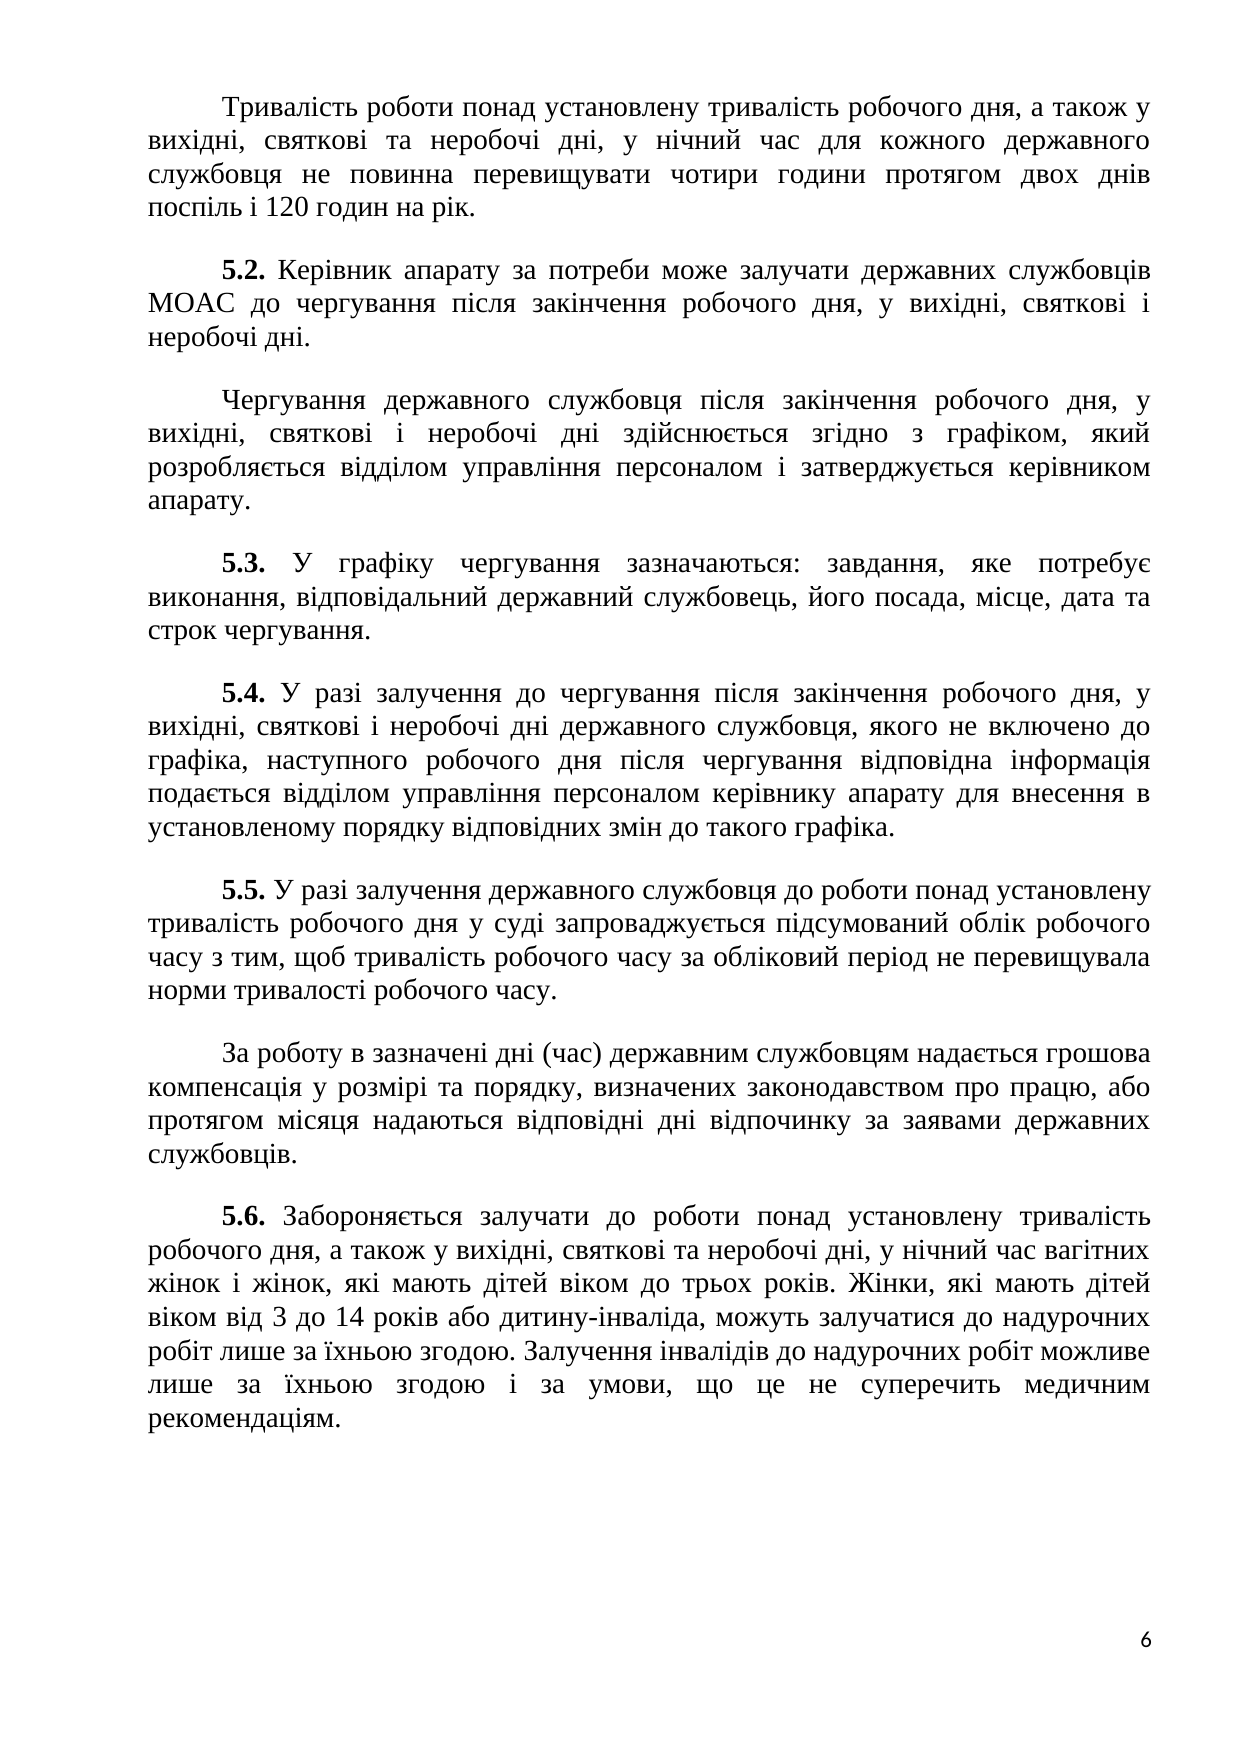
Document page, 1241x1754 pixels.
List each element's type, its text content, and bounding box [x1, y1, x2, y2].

text Чергування державного службовця після закінчення робочого дня, у вихідні, святкові і неробочі дні здійснюється згідно з графіком, який розробляється відділом управління персоналом і затверджується керівником апарату. [148, 382, 1152, 516]
text 5.3. У графіку чергування зазначаються: завдання, яке потребує виконання, відповідальний державний службовець, його посада, місце, дата та строк чергування. [148, 545, 1152, 646]
text 5.5. У разі залучення державного службовця до роботи понад установлену тривалість робочого дня у суді запроваджується підсумований облік робочого часу з тим, щоб тривалість робочого часу за обліковий період не перевищувала норми тривалості робочого часу. [148, 872, 1152, 1006]
text 5.6. Забороняється залучати до роботи понад установлену тривалість робочого дня, а також у вихідні, святкові та неробочі дні, у нічний час вагітних жінок і жінок, які мають дітей віком до трьох років. Жінки, які мають дітей віком від 3 до 14 років або дитину-інваліда, можуть залучатися до надурочних робіт лише за їхньою згодою. Залучення інвалідів до надурочних робіт можливе лише за їхньою згодою і за умови, що це не суперечить медичним рекомендаціям. [148, 1198, 1152, 1433]
text 5.4. У разі залучення до чергування після закінчення робочого дня, у вихідні, святкові і неробочі дні державного службовця, якого не включено до графіка, наступного робочого дня після чергування відповідна інформація подається відділом управління персоналом керівнику апарату для внесення в установленому порядку відповідних змін до такого графіка. [148, 675, 1152, 843]
text 5.2. Керівник апарату за потреби може залучати державних службовців МОАС до чергування після закінчення робочого дня, у вихідні, святкові і неробочі дні. [148, 252, 1152, 353]
text Тривалість роботи понад установлену тривалість робочого дня, а також у вихідні, святкові та неробочі дні, у нічний час для кожного державного службовця не повинна перевищувати чотири години протягом двох днів поспіль і 120 годин на рік. [148, 89, 1152, 223]
text За роботу в зазначені дні (час) державним службовцям надається грошова компенсація у розмірі та порядку, визначених законодавством про працю, або протягом місяця надаються відповідні дні відпочинку за заявами державних службовців. [148, 1035, 1152, 1169]
